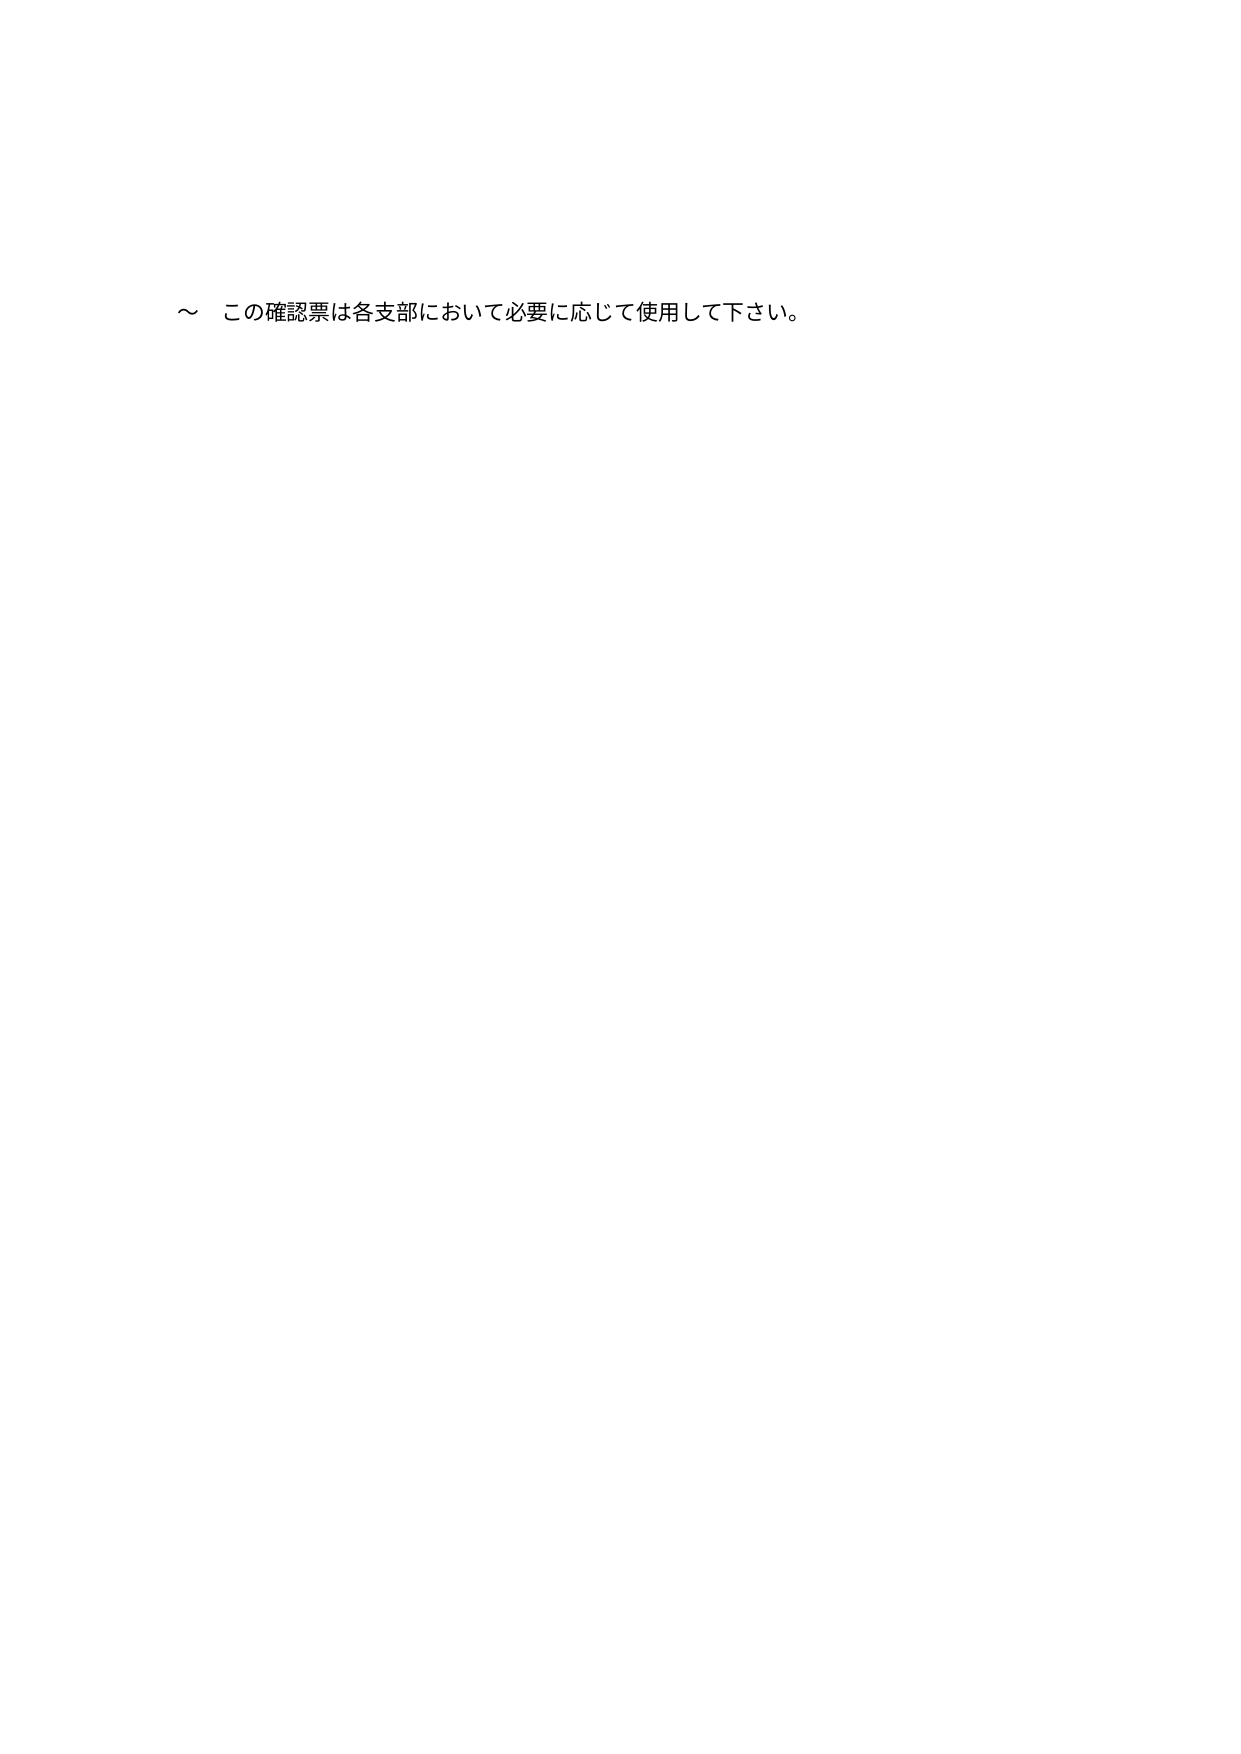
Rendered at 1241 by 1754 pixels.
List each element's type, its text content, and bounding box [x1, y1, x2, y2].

text ～ この確認票は各支部において必要に応じて使用して下さい。 [177, 292, 1063, 329]
